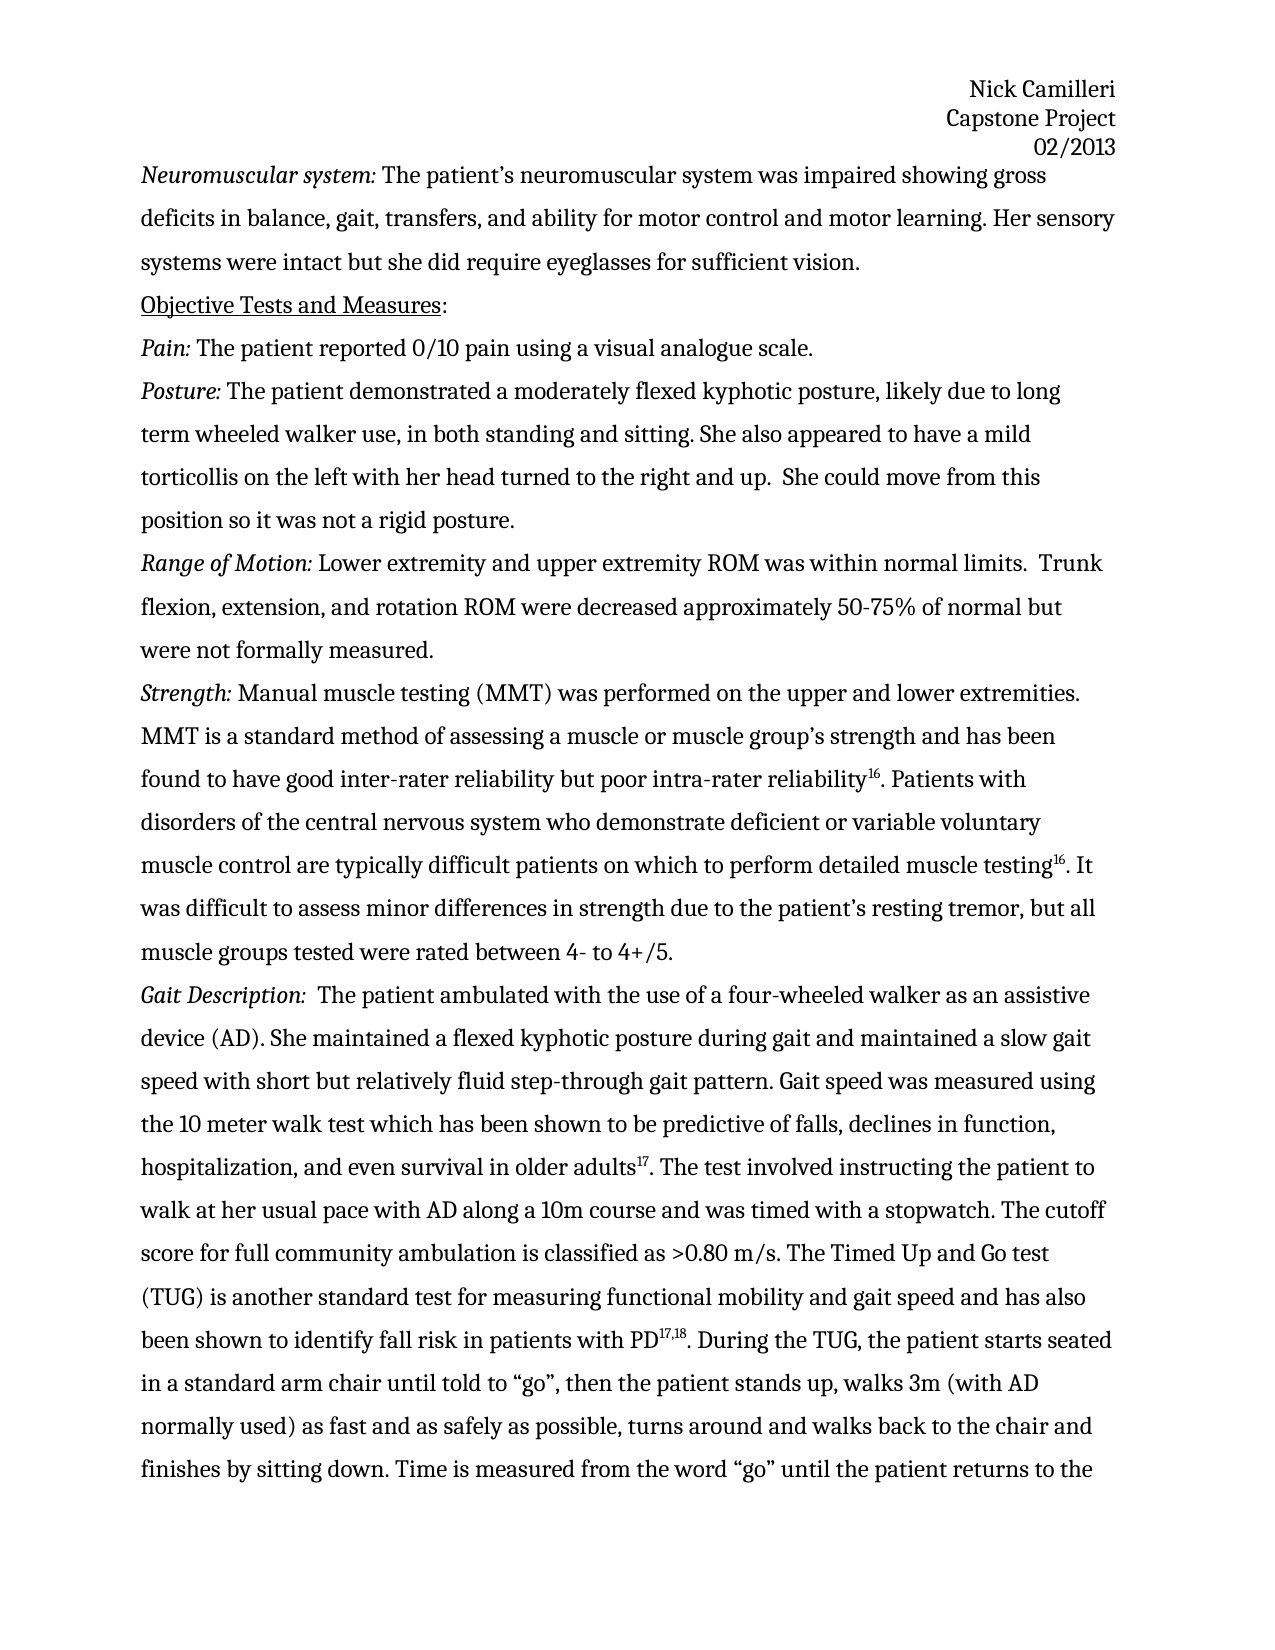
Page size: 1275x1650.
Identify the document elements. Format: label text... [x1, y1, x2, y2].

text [141, 981, 1116, 1484]
text Neuromuscular system: The patient’s neuromuscular system was impaired showing gross deficits in balance, gait, transfers, and ability for motor control and motor learning. Her sensory systems were intact but she did require eyeglasses for sufficient vision. [141, 161, 1116, 276]
text Posture: The patient demonstrated a moderately flexed kyphotic posture, likely due to long term wheeled walker use, in both standing and sitting. She also appeared to have a mild torticollis on the left with her head turned to the right and up. She could move from this position so it was not a rigid posture. [141, 377, 1116, 535]
text Strength: Manual muscle testing (MMT) was performed on the upper and lower extremities. MMT is a standard method of assessing a muscle or muscle group’s strength and has been found to have good inter-rater reliability but poor intra-rater reliability16. Patients with disorders of the central nervous system who demonstrate deficient or variable voluntary muscle control are typically difficult patients on which to perform detailed muscle testing16. It was difficult to assess minor differences in strength due to the patient’s resting tremor, but all muscle groups tested were rated between 4- to 4+/5. [141, 679, 1116, 966]
text Objective Tests and Measures: [141, 291, 1116, 319]
text Pain: The patient reported 0/10 pain using a visual analogue scale. [141, 334, 1116, 362]
text Range of Motion: Lower extremity and upper extremity ROM was within normal limits. Trunk flexion, extension, and rotation ROM were decreased approximately 50-75% of normal but were not formally measured. [141, 549, 1116, 664]
